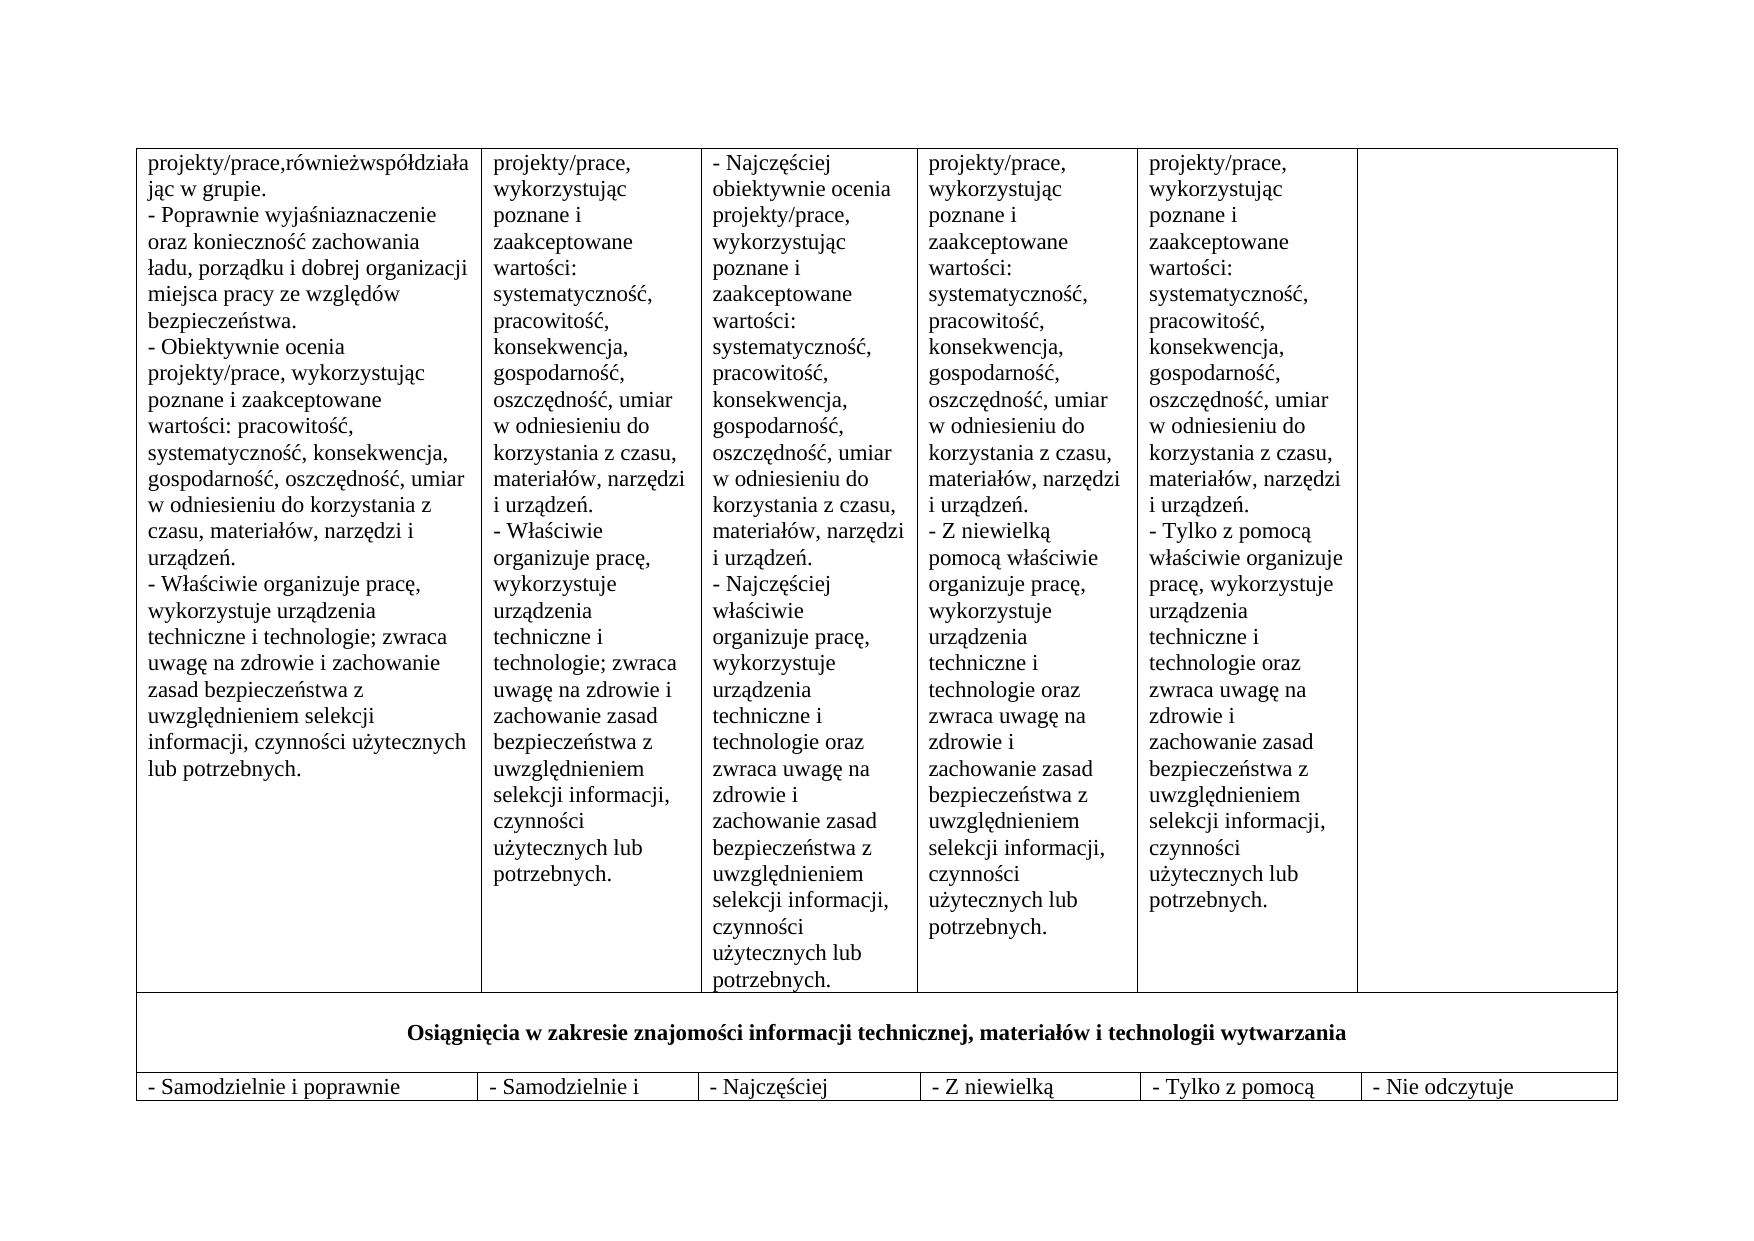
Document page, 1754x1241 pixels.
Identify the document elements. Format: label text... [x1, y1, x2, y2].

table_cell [137, 149, 481, 992]
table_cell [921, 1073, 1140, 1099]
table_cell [702, 149, 917, 992]
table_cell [1358, 149, 1617, 992]
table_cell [918, 149, 1137, 992]
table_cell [1138, 149, 1357, 992]
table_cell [1362, 1073, 1617, 1099]
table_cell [137, 1073, 477, 1099]
table_cell Osiągnięcia w zakresie znajomości informacji technicznej, materiałów i technologii wytwarzania [137, 993, 1617, 1072]
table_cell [482, 149, 701, 992]
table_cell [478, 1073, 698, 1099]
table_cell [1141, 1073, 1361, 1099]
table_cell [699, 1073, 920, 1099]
